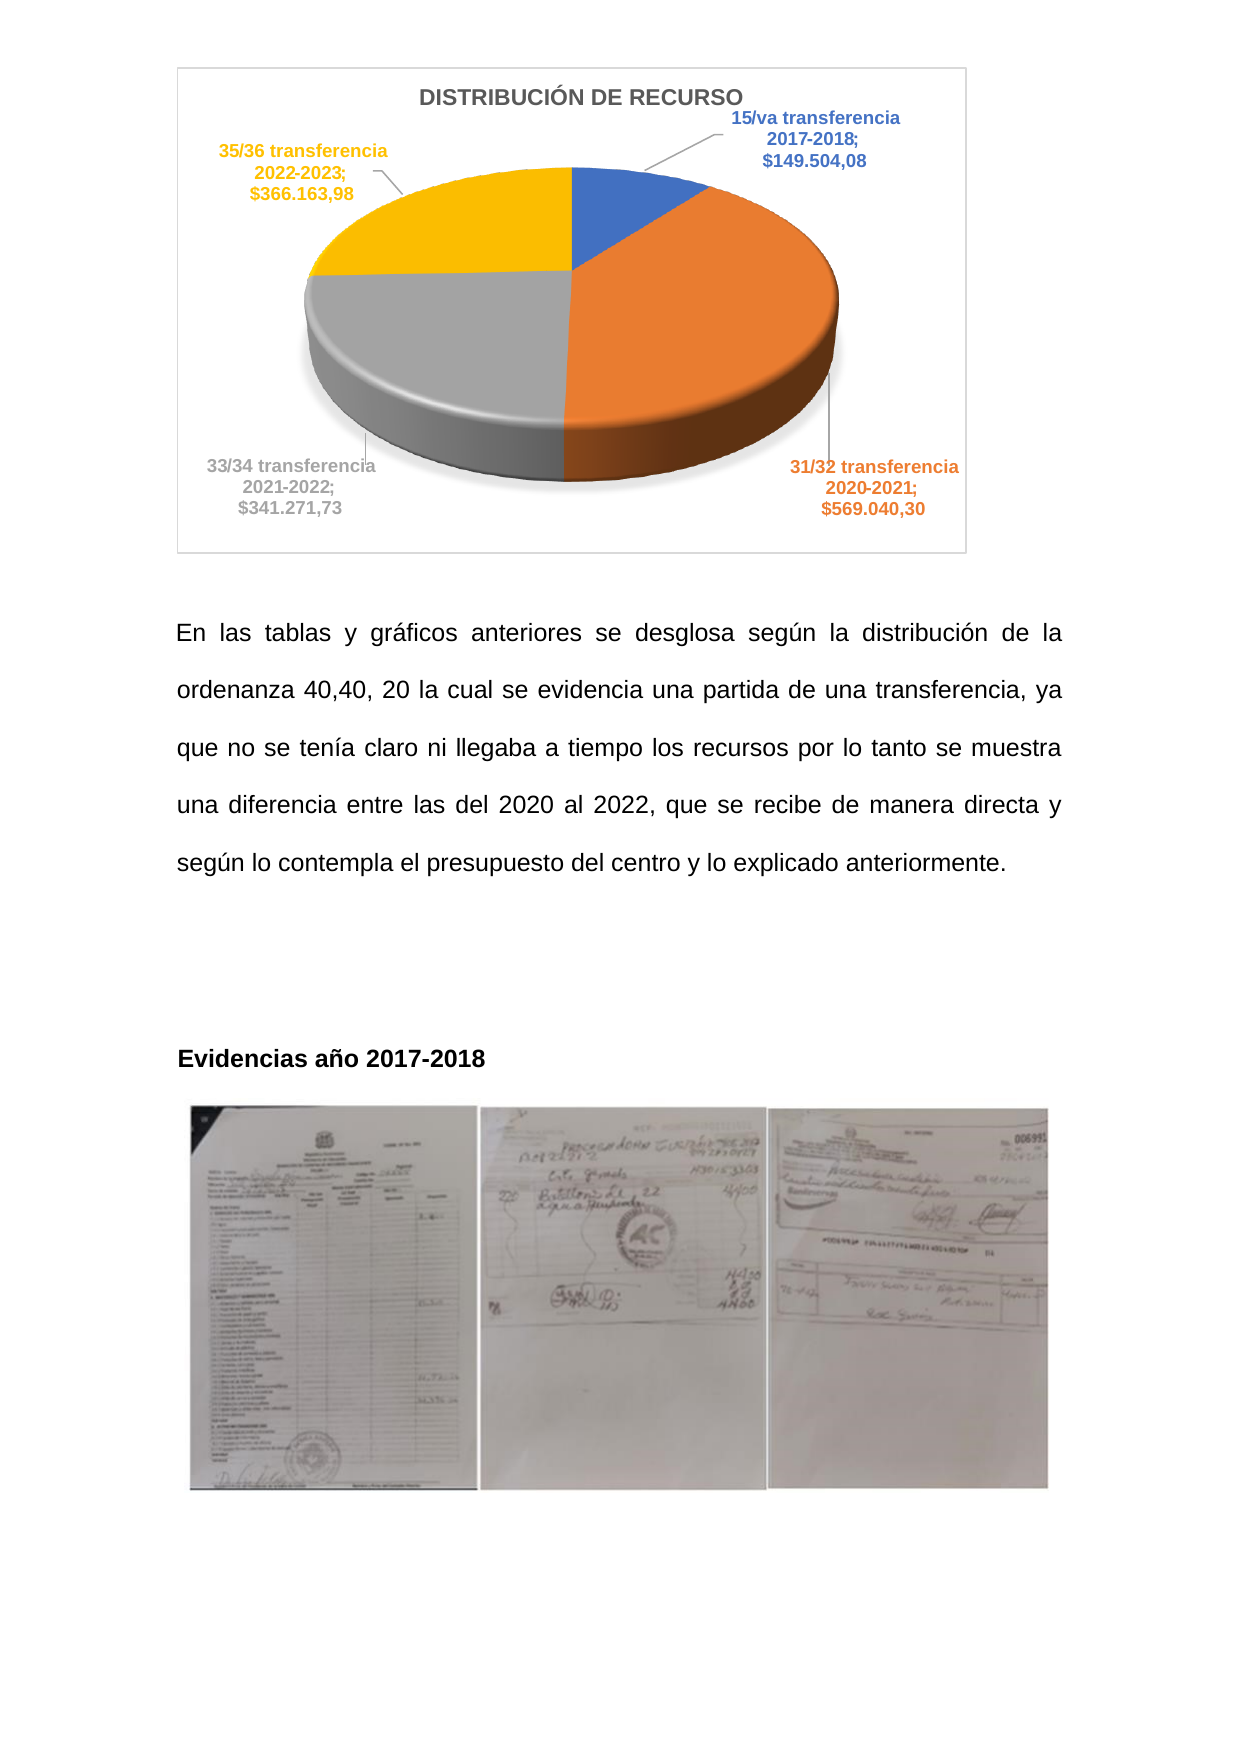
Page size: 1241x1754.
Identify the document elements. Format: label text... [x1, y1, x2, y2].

picture [248, 161, 895, 503]
text En las tablas y gráficos anteriores se desglosa según la distribución de la ordenanza 40,40, 20 la cual se evidencia una partida de una transferencia, ya que no se tenía claro ni llegaba a tiempo los recursos por lo tanto se muestra una diferencia entre las del 2020 al 2022, que se recibe de manera directa y según lo contempla el presupuesto del centro y lo explicado anteriormente. [176, 618, 1063, 877]
subtitle Evidencias año 2017-2018 [177, 1044, 1128, 1072]
picture [184, 1098, 1050, 1493]
